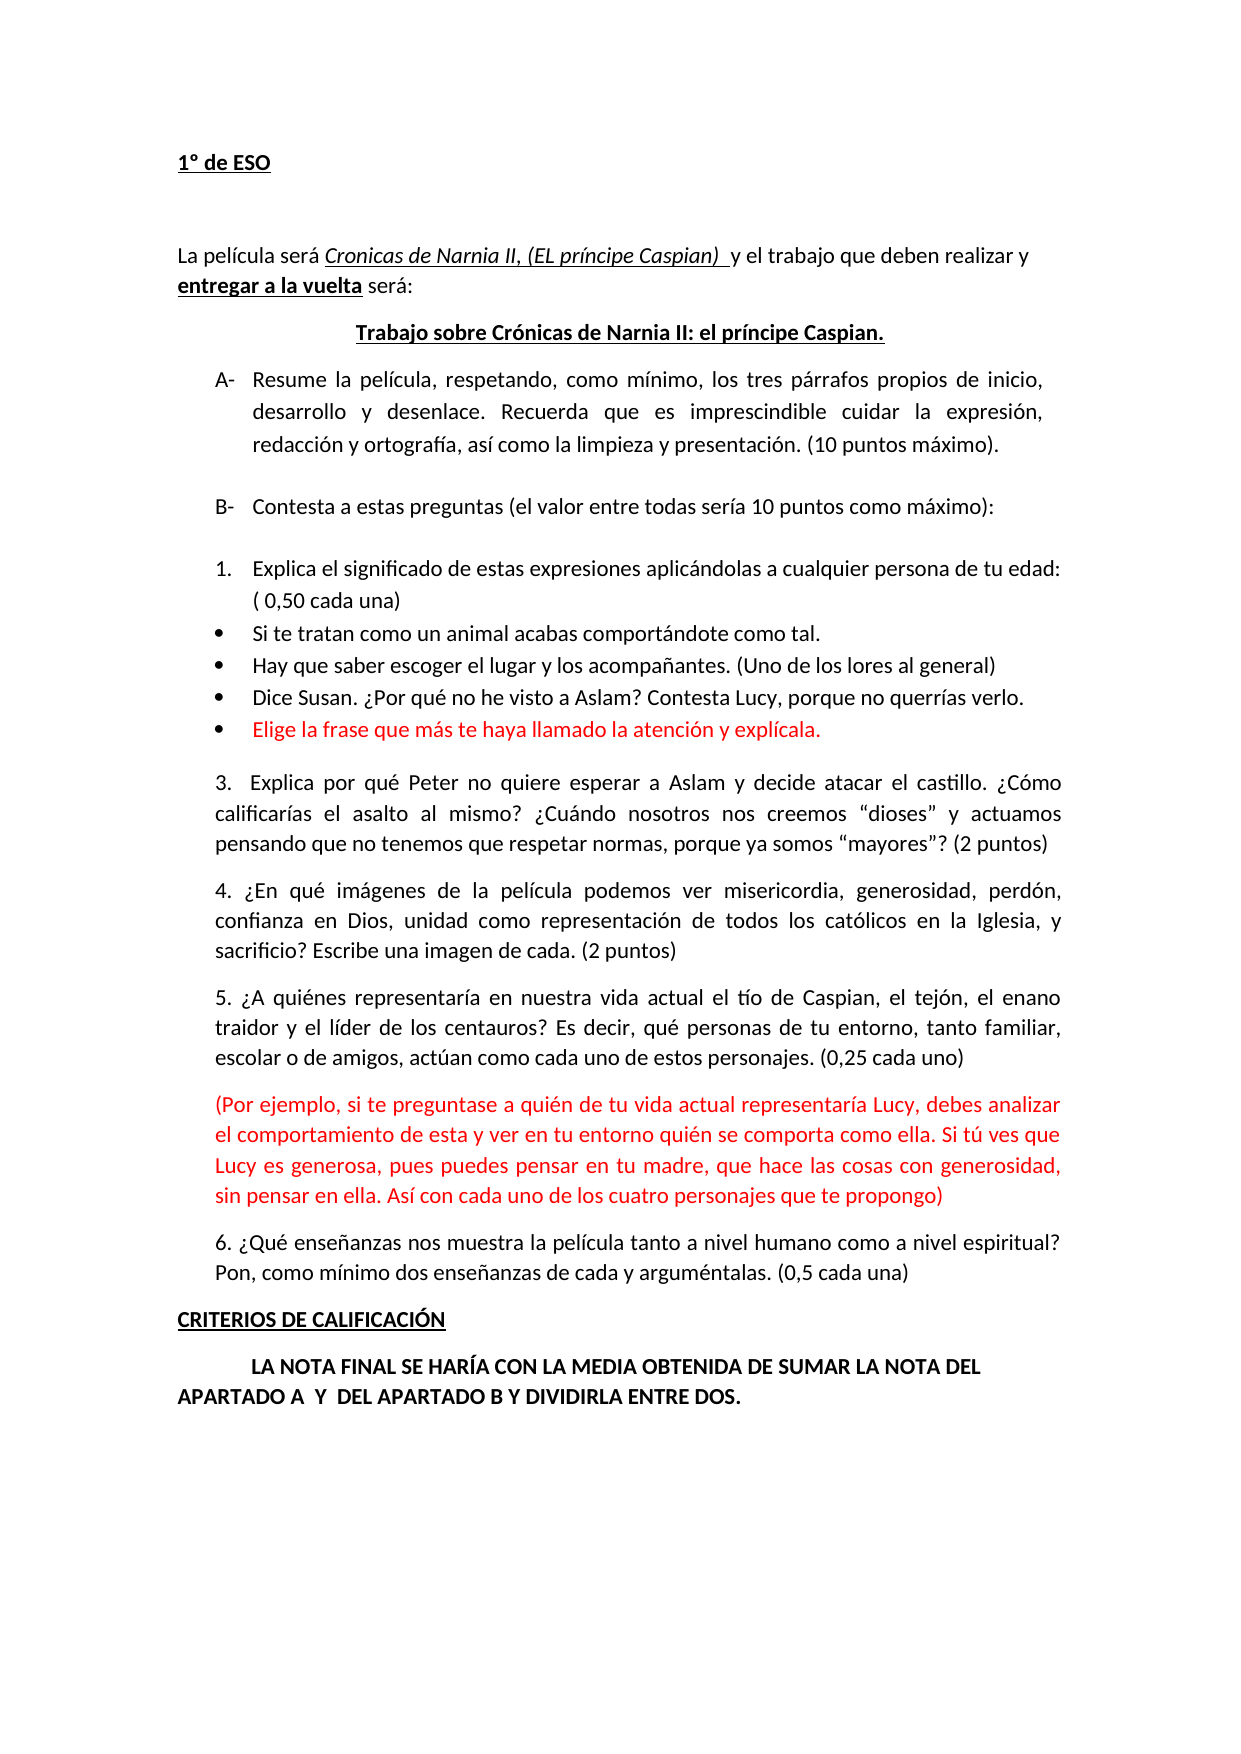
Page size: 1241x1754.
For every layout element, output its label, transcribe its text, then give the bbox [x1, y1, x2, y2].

list Explica el significado de estas expresiones aplicándolas a cualquier persona de tu edad: ( 0,50 cada una) [215, 554, 1063, 615]
text Trabajo sobre Crónicas de Narnia II: el príncipe Caspian. [177, 318, 1063, 346]
list Elige la frase que más te haya llamado la atención y explícala. [215, 715, 1063, 743]
text CRITERIOS DE CALIFICACIÓN [177, 1305, 1063, 1333]
text 1º de ESO [177, 148, 1063, 176]
text La película será Cronicas de Narnia II, (EL príncipe Caspian) y el trabajo que deben realizar y entregar a la vuelta será: [177, 241, 1063, 299]
list Si te tratan como un animal acabas comportándote como tal. [215, 619, 1063, 647]
text LA NOTA FINAL SE HARÍA CON LA MEDIA OBTENIDA DE SUMAR LA NOTA DEL APARTADO A Y DEL APARTADO B Y DIVIDIRLA ENTRE DOS. [177, 1352, 1063, 1410]
text (Por ejemplo, si te preguntase a quién de tu vida actual representaría Lucy, debes analizar el comportamiento de esta y ver en tu entorno quién se comporta como ella. Si tú ves que Lucy es generosa, pues puedes pensar en tu madre, que hace las cosas con generosidad, sin pensar en ella. Así con cada uno de los cuatro personajes que te propongo) [215, 1090, 1063, 1209]
list Resume la película, respetando, como mínimo, los tres párrafos propios de inicio, desarrollo y desenlace. Recuerda que es imprescindible cuidar la expresión, redacción y ortografía, así como la limpieza y presentación. (10 puntos máximo). [215, 365, 1045, 458]
text 4. ¿En qué imágenes de la película podemos ver misericordia, generosidad, perdón, confianza en Dios, unidad como representación de todos los católicos en la Iglesia, y sacrificio? Escribe una imagen de cada. (2 puntos) [215, 876, 1063, 964]
text 5. ¿A quiénes representaría en nuestra vida actual el tío de Caspian, el tejón, el enano traidor y el líder de los centauros? Es decir, qué personas de tu entorno, tanto familiar, escolar o de amigos, actúan como cada uno de estos personajes. (0,25 cada uno) [215, 983, 1063, 1071]
text 6. ¿Qué enseñanzas nos muestra la película tanto a nivel humano como a nivel espiritual? Pon, como mínimo dos enseñanzas de cada y arguméntalas. (0,5 cada una) [215, 1228, 1063, 1286]
list Contesta a estas preguntas (el valor entre todas sería 10 puntos como máximo): [215, 492, 1045, 520]
text 3. Explica por qué Peter no quiere esperar a Aslam y decide atacar el castillo. ¿Cómo calificarías el asalto al mismo? ¿Cuándo nosotros nos creemos “dioses” y actuamos pensando que no tenemos que respetar normas, porque ya somos “mayores”? (2 puntos) [215, 768, 1063, 857]
list Hay que saber escoger el lugar y los acompañantes. (Uno de los lores al general) [215, 651, 1063, 679]
list Dice Susan. ¿Por qué no he visto a Aslam? Contesta Lucy, porque no querrías verlo. [215, 683, 1063, 711]
